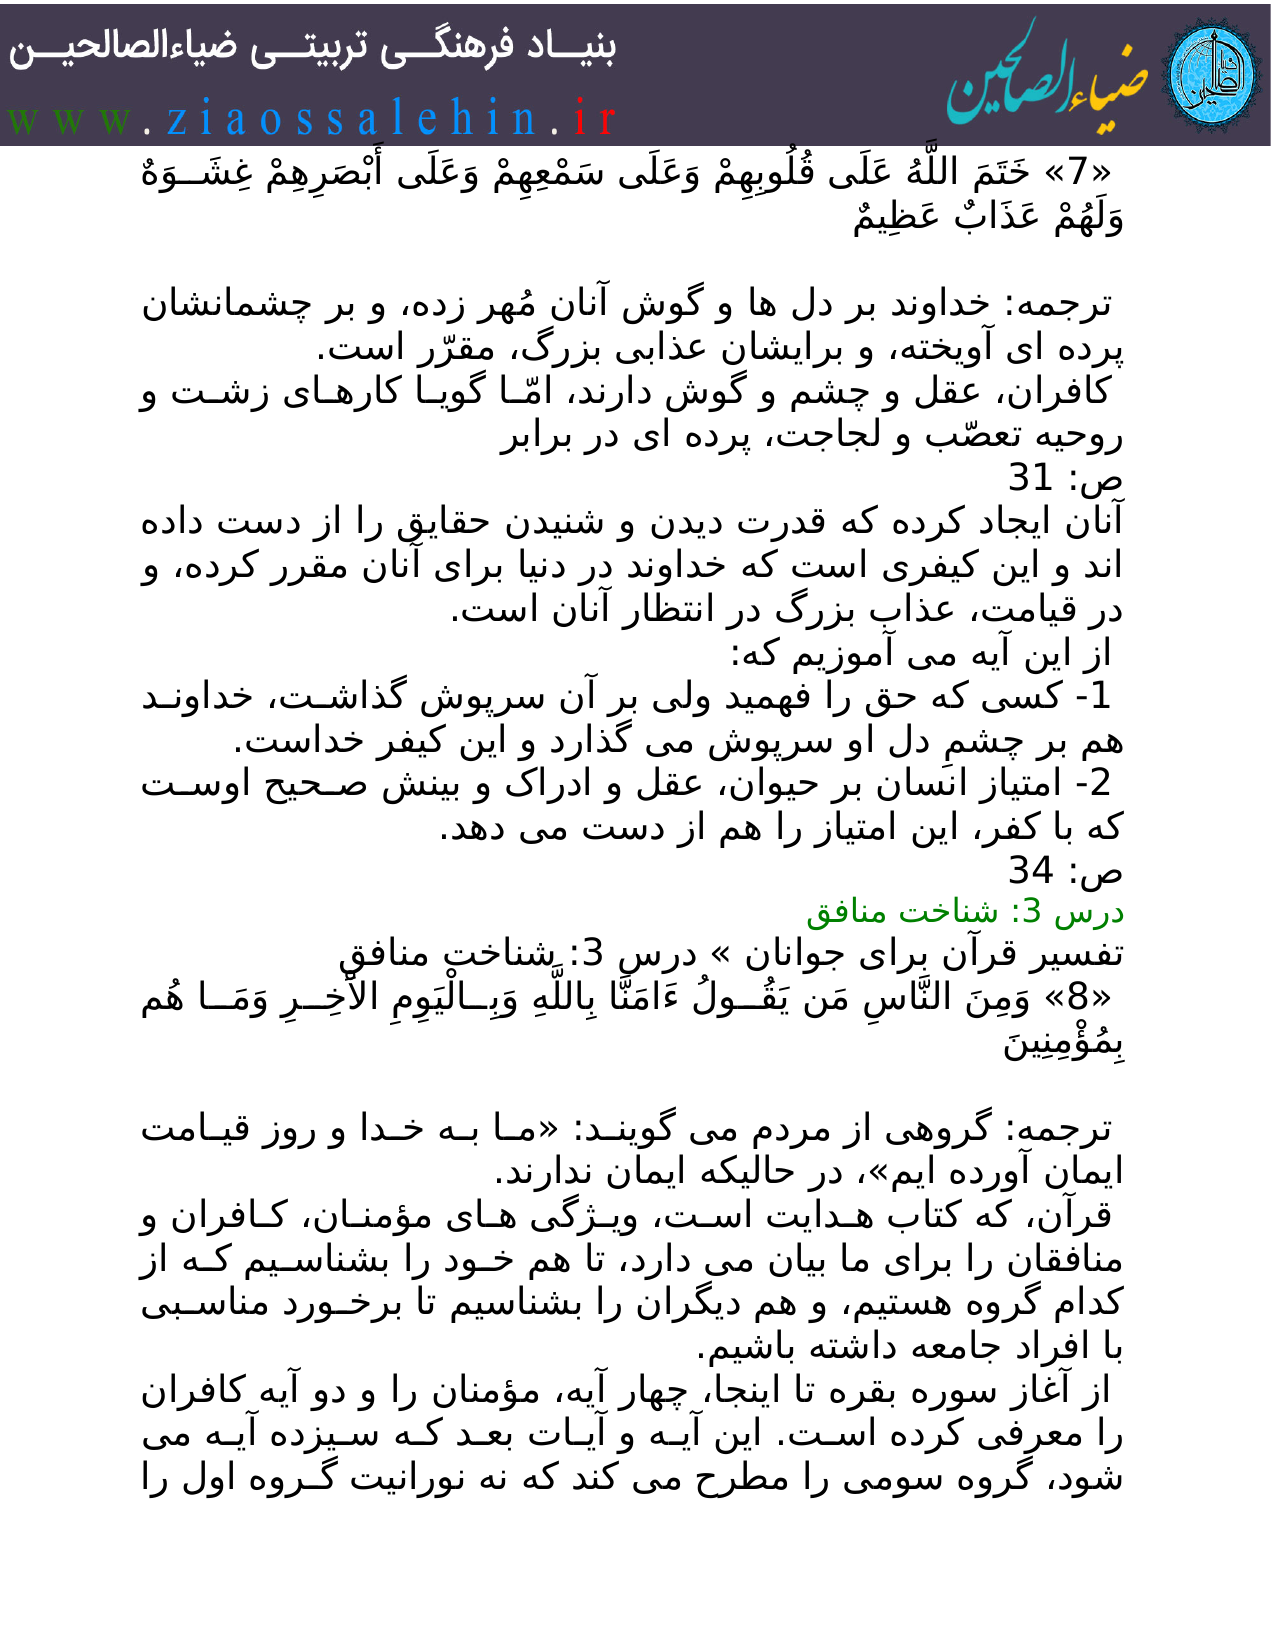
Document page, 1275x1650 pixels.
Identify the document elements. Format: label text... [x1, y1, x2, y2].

text قرآن، که کتاب هدایت است، ویژگی های مؤمنان، کافران و منافقان را برای ما بیان می دارد، تا هم خود را بشناسیم که از کدام گروه هستیم، و هم دیگران را بشناسیم تا برخورد مناسبی با افراد جامعه داشته باشیم. [141, 1193, 1125, 1367]
text «8» وَمِنَ النَّاسِ مَن یَقُولُ ءَامَنَّا بِاللَّهِ وَبِالْیَوِمِ الاَْخِرِ وَمَا هُم بِمُؤْمِنِینَ [141, 974, 1125, 1062]
text از این آیه می آموزیم که: [141, 630, 1125, 674]
text درس 3: شناخت منافق [141, 892, 1125, 931]
text تفسیر قرآن برای جوانان » درس 3: شناخت منافق [141, 931, 1125, 974]
text ترجمه: گروهی از مردم می گویند: «ما به خدا و روز قیامت ایمان آورده ایم»، در حالیکه ایمان ندارند. [141, 1105, 1125, 1193]
text ترجمه: خداوند بر دل ها و گوش آنان مُهر زده، و بر چشمانشان پرده ای آویخته، و برایشان عذابی بزرگ، مقرّر است. [141, 281, 1125, 368]
text ص: 34 [141, 848, 1125, 892]
text «7» خَتَمَ اللَّهُ عَلَی قُلُوبِهِمْ وَعَلَی سَمْعِهِمْ وَعَلَی أَبْصَرِهِمْ غِشَوَهٌ وَلَهُمْ عَذَابٌ عَظِیمٌ [141, 150, 1125, 237]
text 1- کسی که حق را فهمید ولی بر آن سرپوش گذاشت، خداوند هم بر چشمِ دل او سرپوش می گذارد و این کیفر خداست. [141, 674, 1125, 761]
text ص: 31 [141, 456, 1125, 499]
picture [0, 4, 1271, 146]
text 2- امتیاز انسان بر حیوان، عقل و ادراک و بینش صحیح اوست که با کفر، این امتیاز را هم از دست می دهد. [141, 761, 1125, 848]
text کافران، عقل و چشم و گوش دارند، امّا گویا کارهای زشت و روحیه تعصّب و لجاجت، پرده ای در برابر [141, 368, 1125, 456]
text آنان ایجاد کرده که قدرت دیدن و شنیدن حقایق را از دست داده اند و این کیفری است که خداوند در دنیا برای آنان مقرر کرده، و در قیامت، عذاب بزرگ در انتظار آنان است. [141, 499, 1125, 630]
